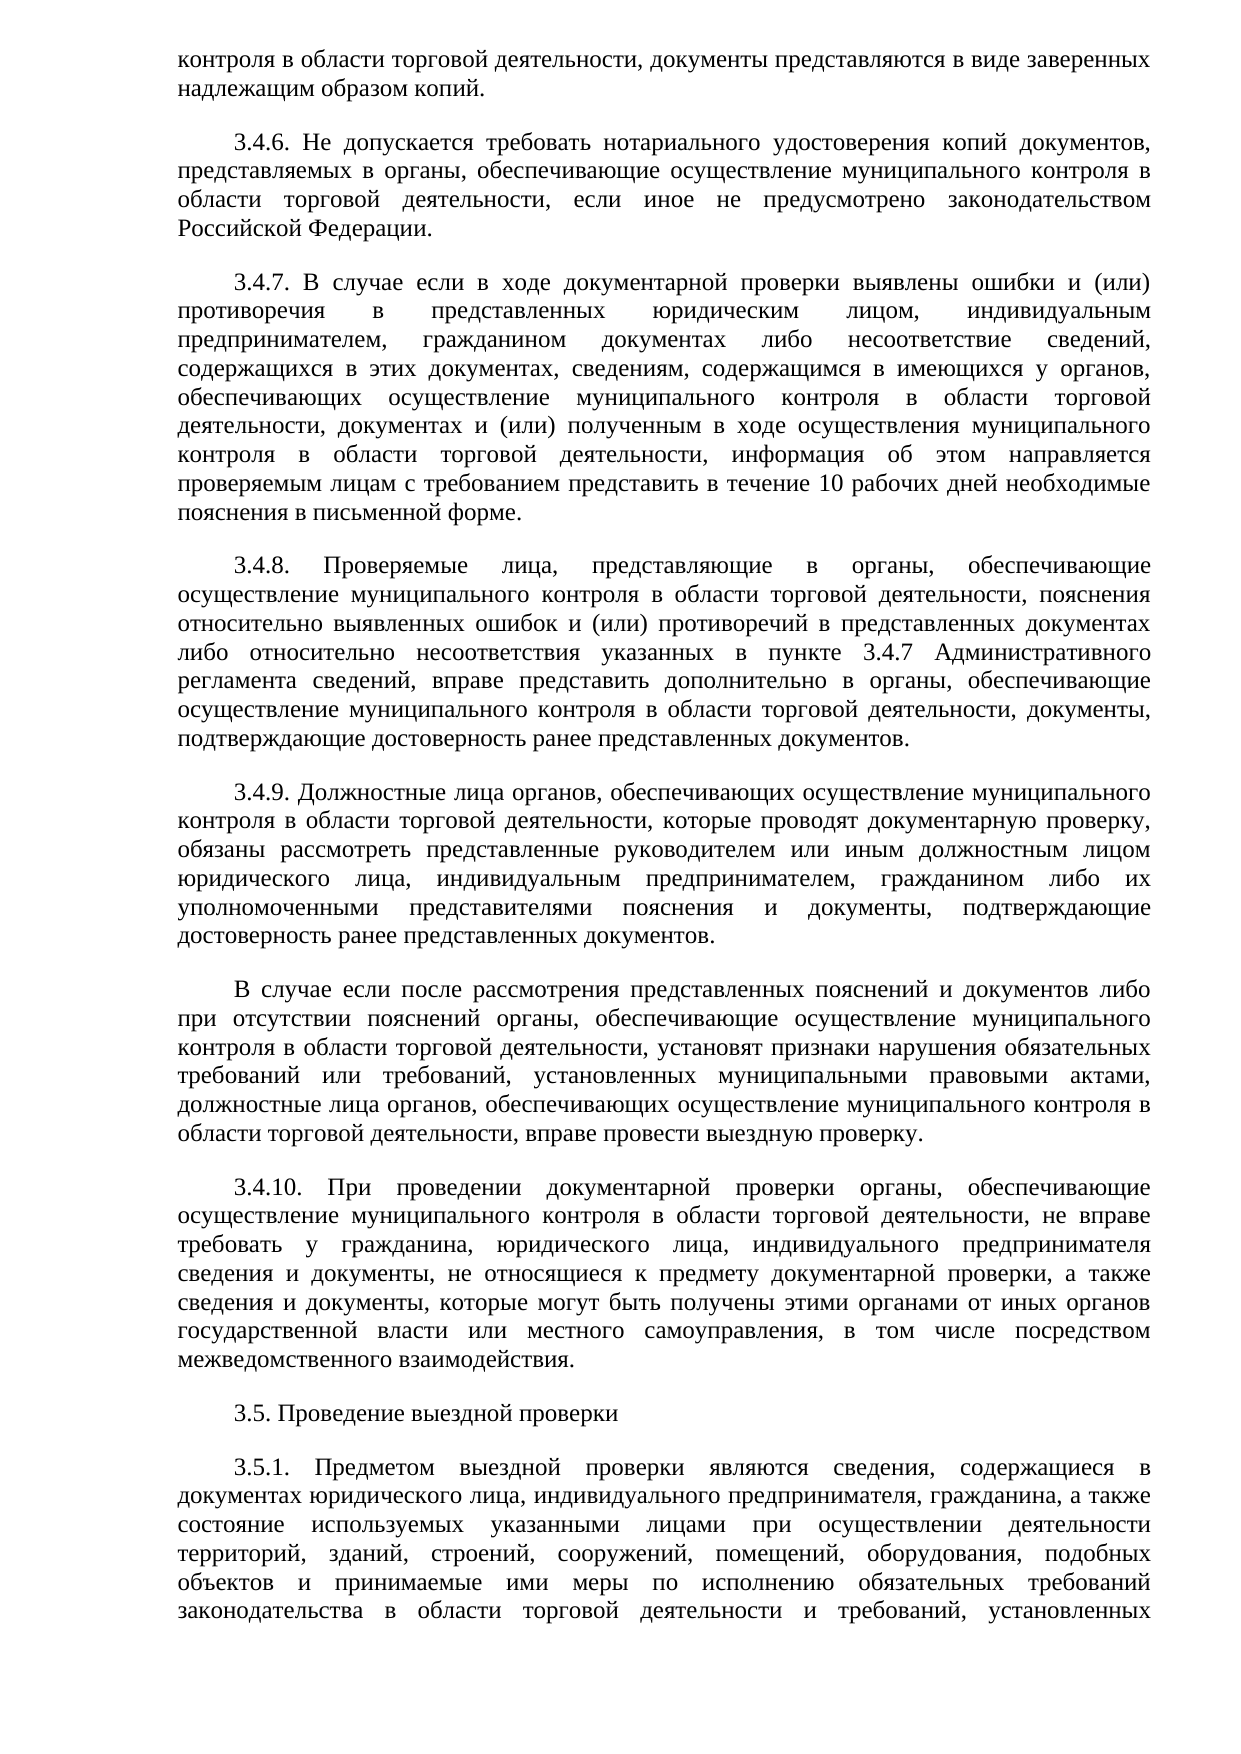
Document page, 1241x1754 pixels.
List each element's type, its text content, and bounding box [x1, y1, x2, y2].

text 3.4.8. Проверяемые лица, представляющие в органы, обеспечивающие осуществление муниципального контроля в области торговой деятельности, пояснения относительно выявленных ошибок и (или) противоречий в представленных документах либо относительно несоответствия указанных в пункте 3.4.7 Административного регламента сведений, вправе представить дополнительно в органы, обеспечивающие осуществление муниципального контроля в области торговой деятельности, документы, подтверждающие достоверность ранее представленных документов. [177, 551, 1152, 752]
text 3.4.6. Не допускается требовать нотариального удостоверения копий документов, представляемых в органы, обеспечивающие осуществление муниципального контроля в области торговой деятельности, если иное не предусмотрено законодательством Российской Федерации. [177, 127, 1152, 242]
text В случае если после рассмотрения представленных пояснений и документов либо при отсутствии пояснений органы, обеспечивающие осуществление муниципального контроля в области торговой деятельности, установят признаки нарушения обязательных требований или требований, установленных муниципальными правовыми актами, должностные лица органов, обеспечивающих осуществление муниципального контроля в области торговой деятельности, вправе провести выездную проверку. [177, 974, 1152, 1147]
text 3.4.7. В случае если в ходе документарной проверки выявлены ошибки и (или) противоречия в представленных юридическим лицом, индивидуальным предпринимателем, гражданином документах либо несоответствие сведений, содержащихся в этих документах, сведениям, содержащимся в имеющихся у органов, обеспечивающих осуществление муниципального контроля в области торговой деятельности, документах и (или) полученным в ходе осуществления муниципального контроля в области торговой деятельности, информация об этом направляется проверяемым лицам с требованием представить в течение 10 рабочих дней необходимые пояснения в письменной форме. [177, 267, 1152, 526]
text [177, 1452, 1152, 1624]
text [177, 44, 1152, 102]
text 3.4.10. При проведении документарной проверки органы, обеспечивающие осуществление муниципального контроля в области торговой деятельности, не вправе требовать у гражданина, юридического лица, индивидуального предпринимателя сведения и документы, не относящиеся к предмету документарной проверки, а также сведения и документы, которые могут быть получены этими органами от иных органов государственной власти или местного самоуправления, в том числе посредством межведомственного взаимодействия. [177, 1172, 1152, 1373]
text 3.4.9. Должностные лица органов, обеспечивающих осуществление муниципального контроля в области торговой деятельности, которые проводят документарную проверку, обязаны рассмотреть представленные руководителем или иным должностным лицом юридического лица, индивидуальным предпринимателем, гражданином либо их уполномоченными представителями пояснения и документы, подтверждающие достоверность ранее представленных документов. [177, 777, 1152, 949]
text 3.5. Проведение выездной проверки [177, 1398, 1152, 1427]
